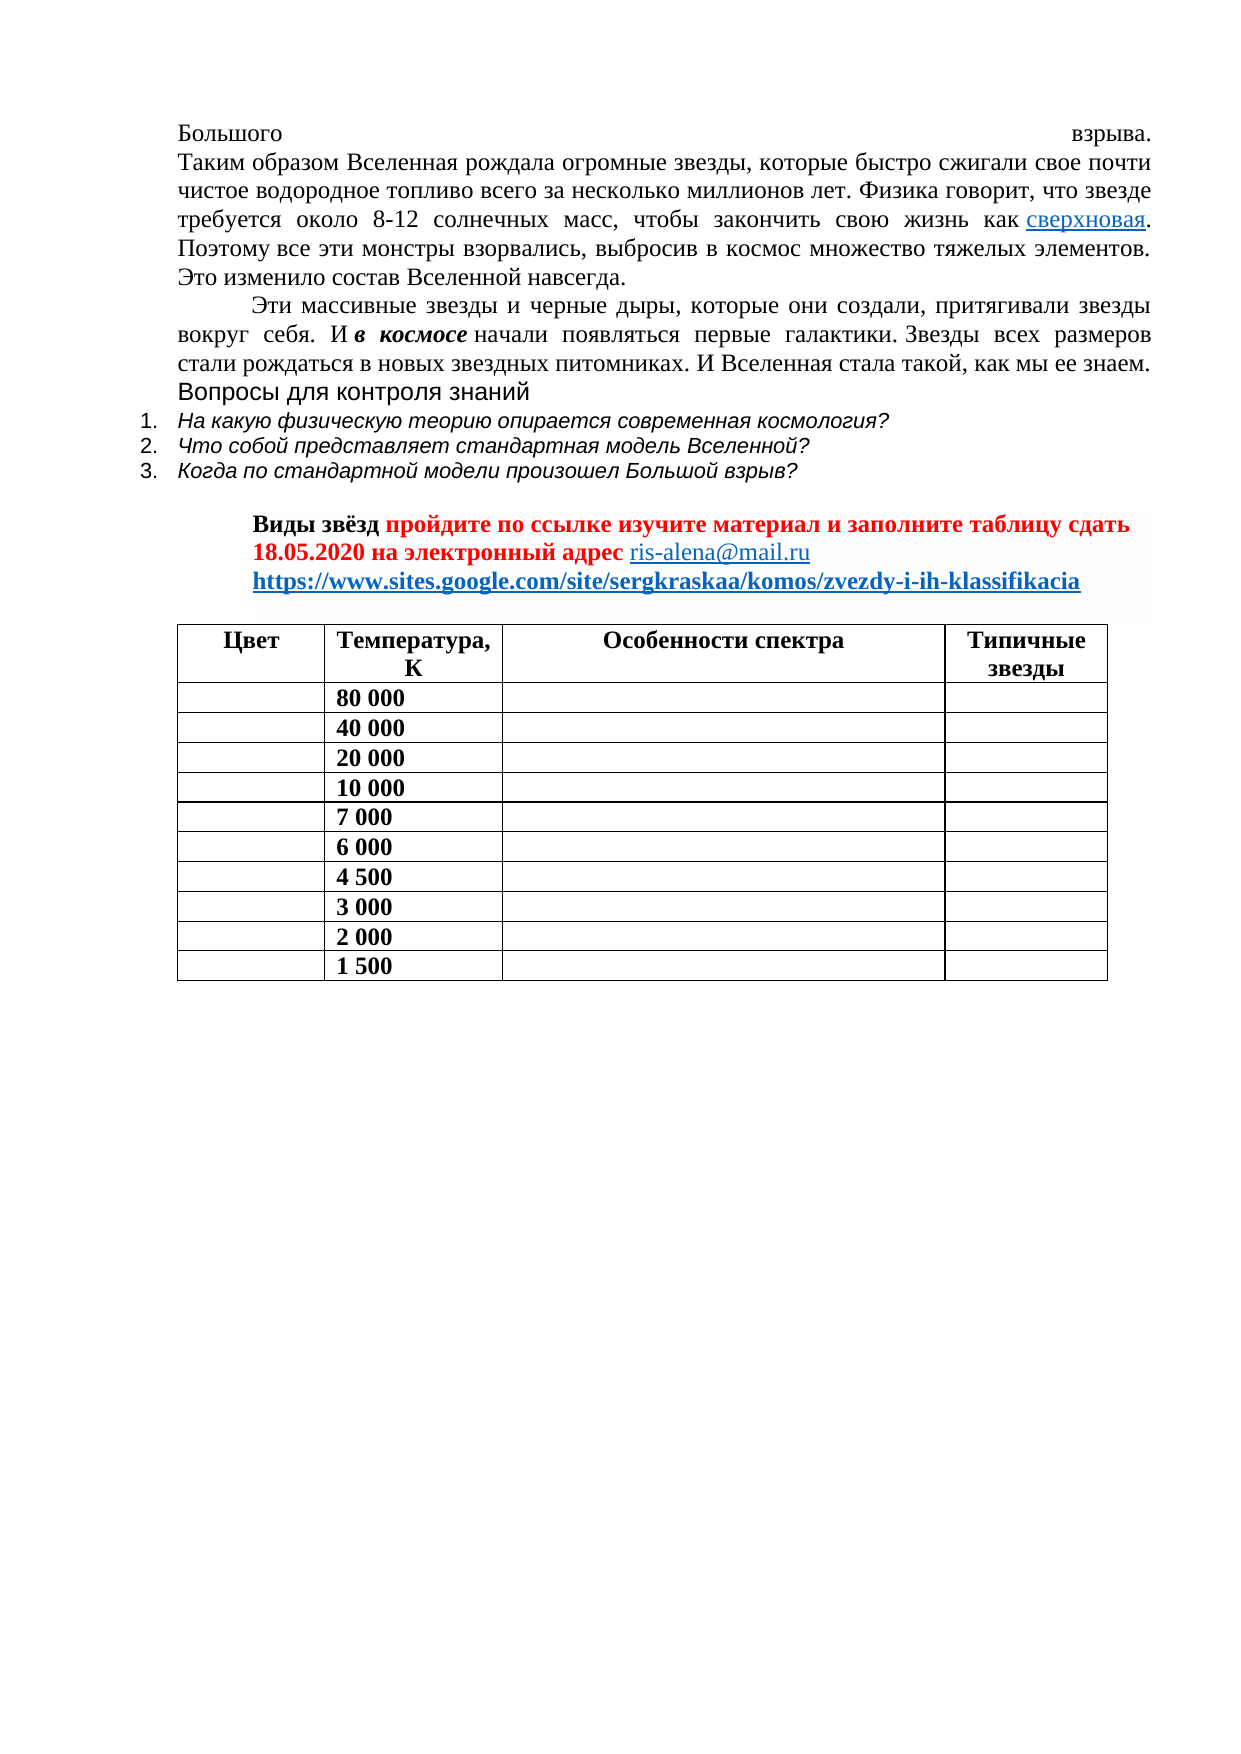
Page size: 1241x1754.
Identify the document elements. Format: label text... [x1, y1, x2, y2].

table_cell [178, 922, 324, 950]
table_cell [946, 713, 1107, 742]
table_cell [178, 713, 324, 742]
table_cell 3 000 [325, 892, 502, 921]
table_header Температура, К [325, 625, 502, 682]
table_cell 1 500 [325, 951, 502, 980]
table_cell [503, 773, 944, 801]
table_cell [946, 803, 1107, 831]
table_cell [178, 832, 324, 861]
table_cell 80 000 [325, 683, 502, 712]
table_cell [503, 951, 944, 980]
list Когда по стандартной модели произошел Большой взрыв? [140, 458, 1152, 483]
table_cell [946, 832, 1107, 861]
table_cell [503, 892, 944, 921]
list Виды звёзд пройдите по ссылке изучите материал и заполните таблицу сдать 18.05.2020 на электронный адрес ris-alena@mail.ru https://www.sites.google.com/site/sergkraskaa/komos/zvezdy-i-ih-klassifikacia [252, 509, 1152, 595]
table_cell [503, 713, 944, 742]
table_cell 2 000 [325, 922, 502, 950]
table_cell [946, 683, 1107, 712]
table_cell 10 000 [325, 773, 502, 801]
table_header Цвет [178, 625, 324, 682]
table_cell 4 500 [325, 862, 502, 891]
list Что собой представляет стандартная модель Вселенной? [140, 433, 1152, 458]
table_cell [503, 743, 944, 772]
table_cell [946, 862, 1107, 891]
table_cell 20 000 [325, 743, 502, 772]
table_cell [178, 892, 324, 921]
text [177, 118, 1152, 291]
text Эти массивные звезды и черные дыры, которые они создали, притягивали звезды вокруг себя. И в космосе начали появляться первые галактики. Звезды всех размеров стали рождаться в новых звездных питомниках. И Вселенная стала такой, как мы ее знаем. [177, 291, 1152, 377]
table_cell [178, 683, 324, 712]
table_cell [946, 743, 1107, 772]
table_cell [946, 922, 1107, 950]
table_cell [503, 683, 944, 712]
table_cell [178, 803, 324, 831]
table_cell [503, 832, 944, 861]
table_cell [178, 743, 324, 772]
table_cell 40 000 [325, 713, 502, 742]
table_cell 7 000 [325, 803, 502, 831]
table_header Особенности спектра [503, 625, 944, 682]
table_cell [503, 862, 944, 891]
table_cell [178, 951, 324, 980]
table_cell [946, 951, 1107, 980]
table_header Типичные звезды [946, 625, 1107, 682]
table_cell 6 000 [325, 832, 502, 861]
table_cell [946, 773, 1107, 801]
list На какую физическую теорию опирается современная космология? [140, 408, 1152, 433]
table_cell [178, 773, 324, 801]
table_cell [946, 892, 1107, 921]
table_cell [503, 803, 944, 831]
table_cell [503, 922, 944, 950]
table_cell [178, 862, 324, 891]
subtitle Вопросы для контроля знаний [177, 377, 1152, 406]
